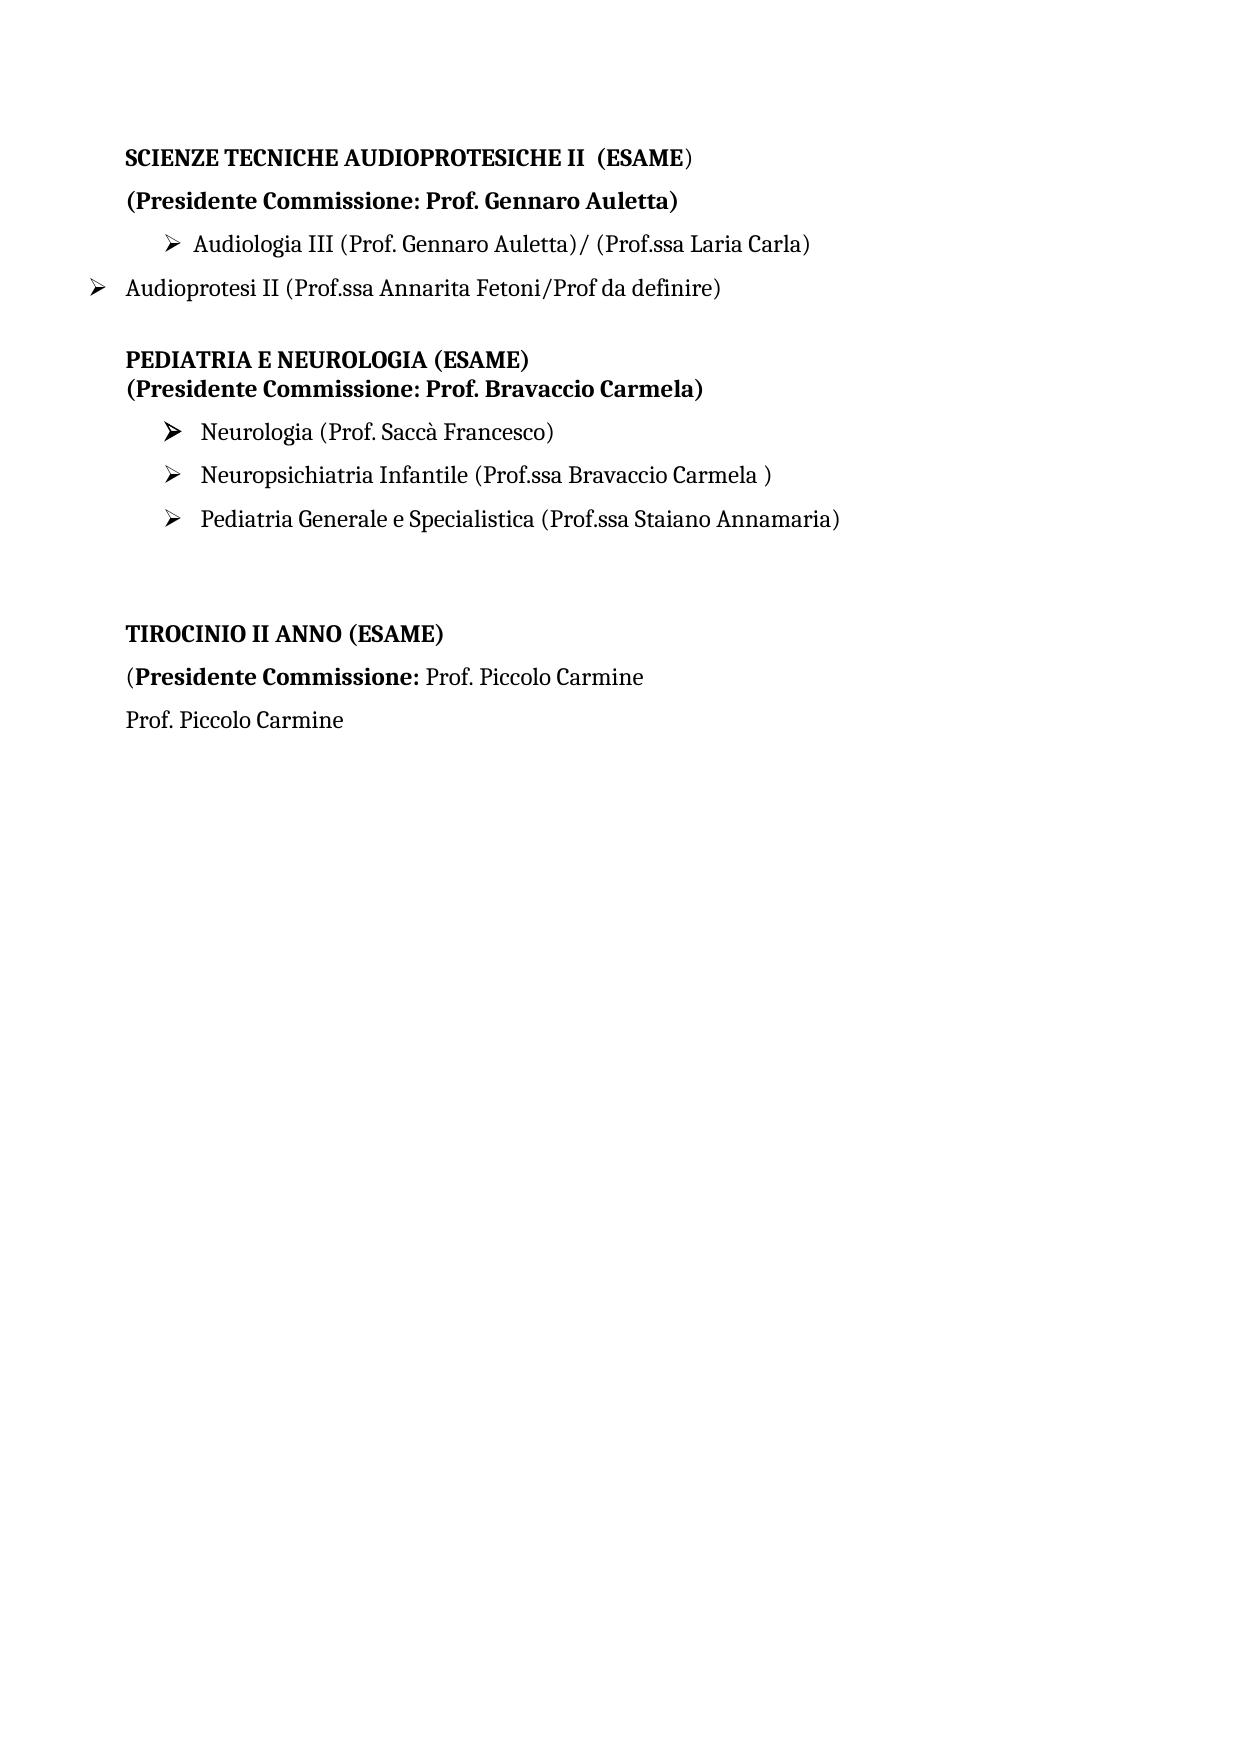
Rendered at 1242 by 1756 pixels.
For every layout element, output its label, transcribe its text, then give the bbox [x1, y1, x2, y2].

text (Presidente Commissione: Prof. Bravaccio Carmela) [125, 375, 1067, 403]
list Neurologia (Prof. Saccà Francesco) [163, 418, 1067, 447]
text Prof. Piccolo Carmine [125, 706, 1067, 735]
text (Presidente Commissione: Prof. Piccolo Carmine [125, 663, 1067, 692]
list Audiologia III (Prof. Gennaro Auletta)/ (Prof.ssa Laria Carla) [163, 230, 1067, 259]
list Neuropsichiatria Infantile (Prof.ssa Bravaccio Carmela ) [163, 461, 1067, 490]
list Audioprotesi II (Prof.ssa Annarita Fetoni/Prof da definire) [88, 274, 1067, 302]
text PEDIATRIA E NEUROLOGIA (ESAME) [125, 346, 1067, 375]
text (Presidente Commissione: Prof. Gennaro Auletta) [125, 187, 1067, 216]
text SCIENZE TECNICHE AUDIOPROTESICHE II (ESAME) [125, 144, 1067, 172]
list Pediatria Generale e Specialistica (Prof.ssa Staiano Annamaria) [163, 505, 1067, 533]
text TIROCINIO II ANNO (ESAME) [125, 620, 1067, 649]
